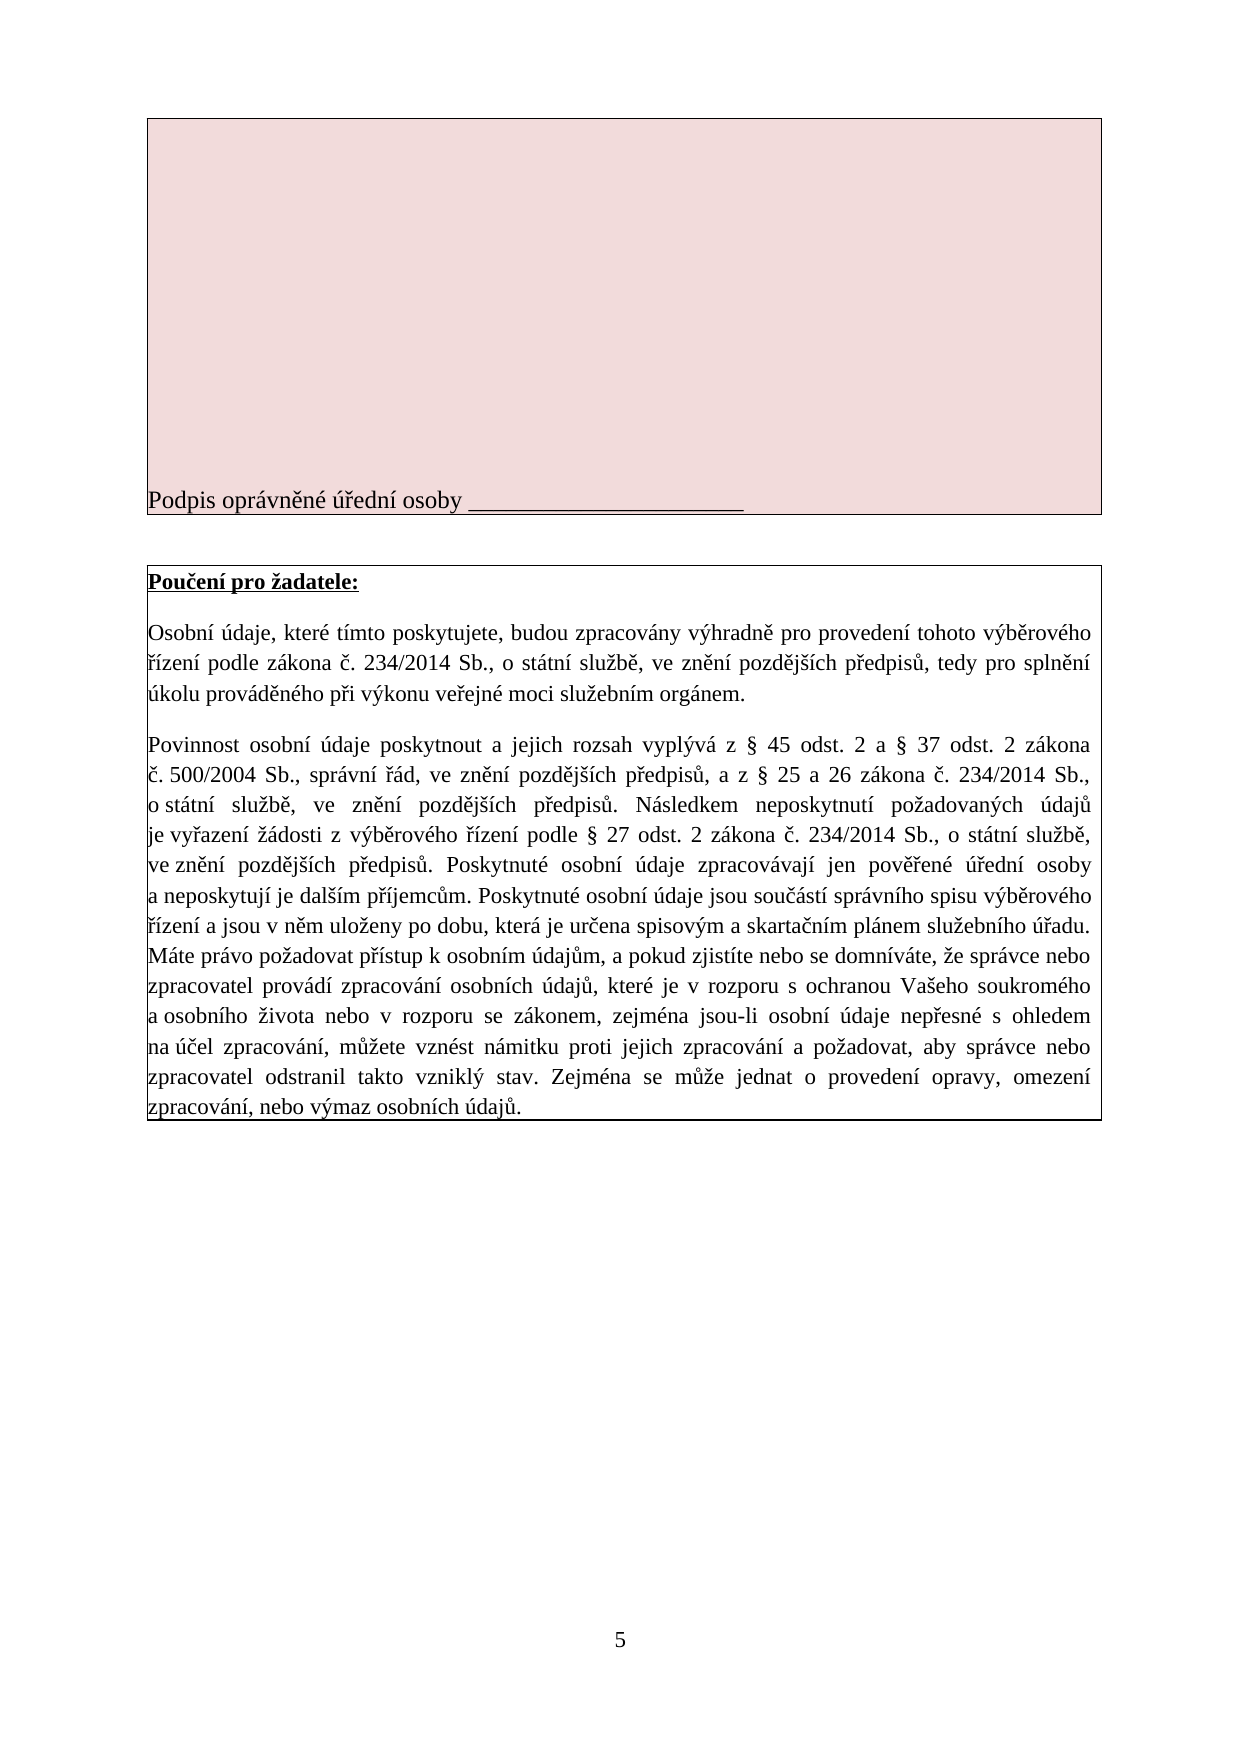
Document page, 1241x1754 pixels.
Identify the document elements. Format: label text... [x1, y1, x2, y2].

text Podpis oprávněné úřední osoby ______________________ [148, 482, 1101, 514]
text Poučení pro žadatele: [148, 566, 1101, 594]
text Povinnost osobní údaje poskytnout a jejich rozsah vyplývá z § 45 odst. 2 a § 37 odst. 2 zákona č. 500/2004 Sb., správní řád, ve znění pozdějších předpisů, a z § 25 a 26 zákona č. 234/2014 Sb., o státní službě, ve znění pozdějších předpisů. Následkem neposkytnutí požadovaných údajů je vyřazení žádosti z výběrového řízení podle § 27 odst. 2 zákona č. 234/2014 Sb., o státní službě, ve znění pozdějších předpisů. Poskytnuté osobní údaje zpracovávají jen pověřené úřední osoby a neposkytují je dalším příjemcům. Poskytnuté osobní údaje jsou součástí správního spisu výběrového řízení a jsou v něm uloženy po dobu, která je určena spisovým a skartačním plánem služebního úřadu. Máte právo požadovat přístup k osobním údajům, a pokud zjistíte nebo se domníváte, že správce nebo zpracovatel provádí zpracování osobních údajů, které je v rozporu s ochranou Vašeho soukromého a osobního života nebo v rozporu se zákonem, zejména jsou-li osobní údaje nepřesné s ohledem na účel zpracování, můžete vznést námitku proti jejich zpracování a požadovat, aby správce nebo zpracovatel odstranil takto vzniklý stav. Zejména se může jednat o provedení opravy, omezení zpracování, nebo výmaz osobních údajů. [148, 727, 1101, 1119]
text Osobní údaje, které tímto poskytujete, budou zpracovány výhradně pro provedení tohoto výběrového řízení podle zákona č. 234/2014 Sb., o státní službě, ve znění pozdějších předpisů, tedy pro splnění úkolu prováděného při výkonu veřejné moci služebním orgánem. [148, 616, 1101, 706]
